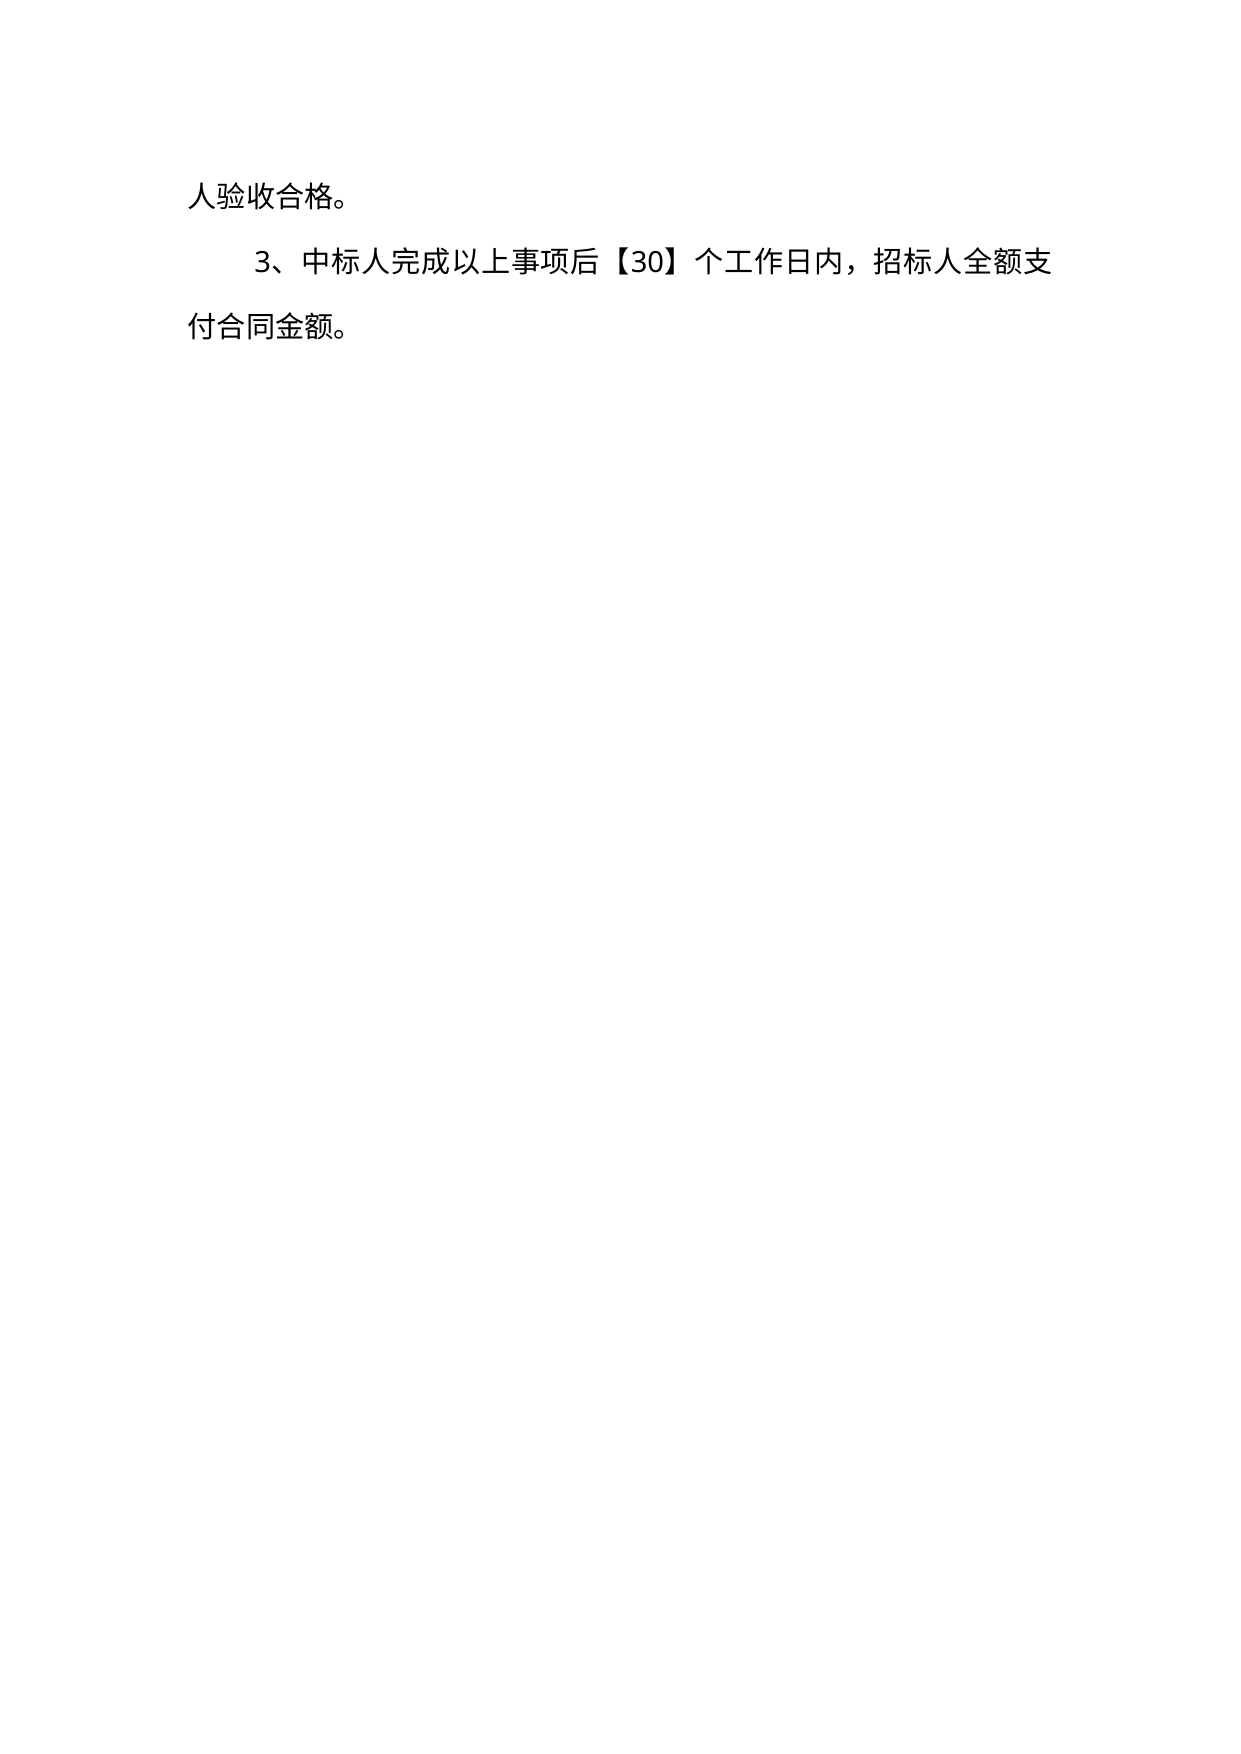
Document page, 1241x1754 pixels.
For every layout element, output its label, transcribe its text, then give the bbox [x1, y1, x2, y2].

text 3、中标人完成以上事项后【30】个工作日内，招标人全额支付合同金额。 [187, 227, 1053, 357]
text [187, 162, 1053, 227]
